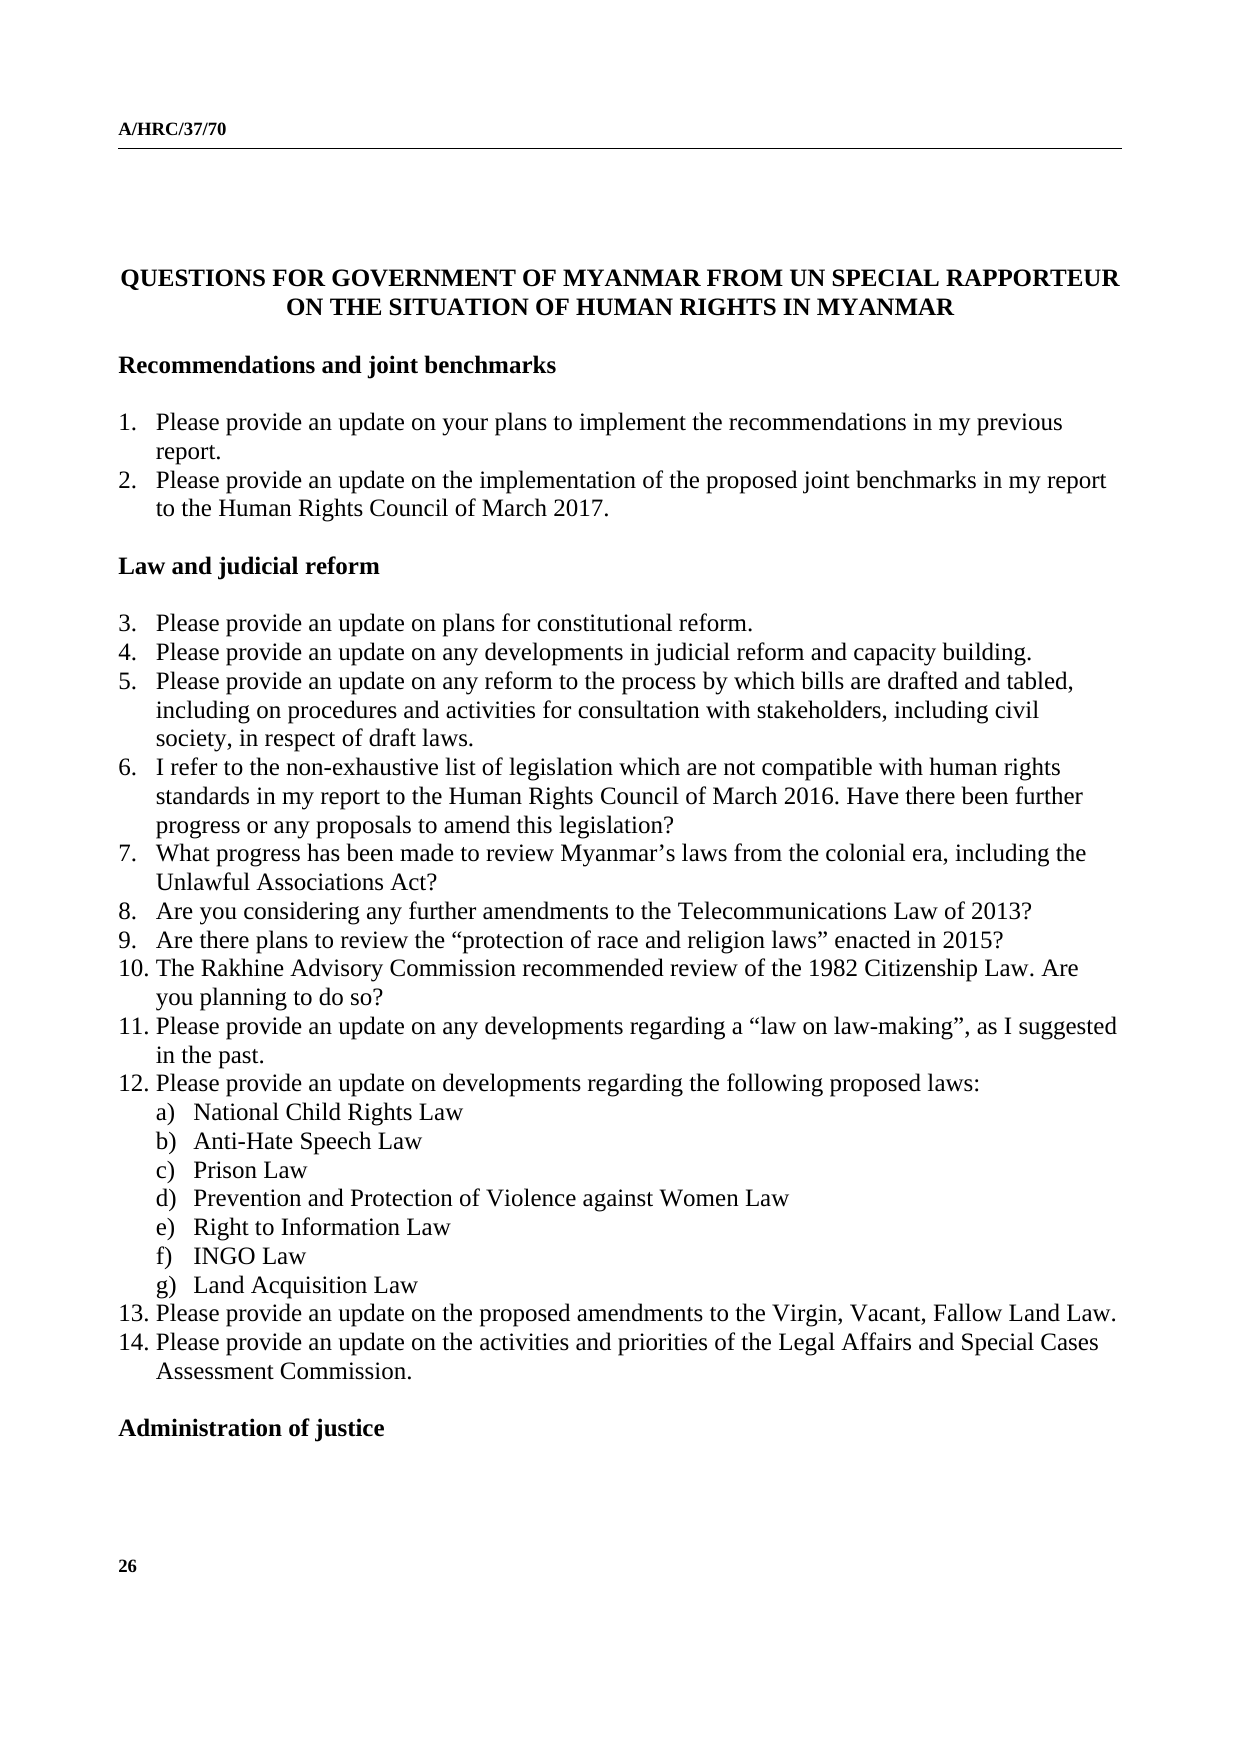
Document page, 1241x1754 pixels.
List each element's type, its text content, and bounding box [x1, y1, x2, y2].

list Are there plans to review the “protection of race and religion laws” enacted in 2015? [118, 925, 1122, 953]
text Law and judicial reform [118, 551, 1122, 580]
list Please provide an update on any developments regarding a “law on law-making”, as I suggested in the past. [118, 1011, 1122, 1068]
list Please provide an update on the activities and priorities of the Legal Affairs and Special Cases Assessment Commission. [118, 1327, 1122, 1385]
list The Rakhine Advisory Commission recommended review of the 1982 Citizenship Law. Are you planning to do so? [118, 953, 1122, 1011]
list Prevention and Protection of Violence against Women Law [156, 1183, 1122, 1212]
list I refer to the non-exhaustive list of legislation which are not compatible with human rights standards in my report to the Human Rights Council of March 2016. Have there been further progress or any proposals to amend this legislation? [118, 752, 1122, 838]
list Please provide an update on the implementation of the proposed joint benchmarks in my report to the Human Rights Council of March 2017. [118, 465, 1122, 522]
text QUESTIONS FOR GOVERNMENT OF MYANMAR FROM UN SPECIAL RAPPORTEUR ON THE SITUATION OF HUMAN RIGHTS IN MYANMAR [118, 263, 1122, 321]
list INGO Law [156, 1241, 1122, 1270]
text Administration of justice [118, 1413, 1122, 1442]
list Right to Information Law [156, 1212, 1122, 1241]
list Please provide an update on developments regarding the following proposed laws: [118, 1068, 1122, 1097]
list Please provide an update on any developments in judicial reform and capacity building. [118, 637, 1122, 666]
text Recommendations and joint benchmarks [118, 350, 1122, 378]
list Please provide an update on plans for constitutional reform. [118, 608, 1122, 637]
list Prison Law [156, 1155, 1122, 1183]
list Land Acquisition Law [156, 1270, 1122, 1298]
list National Child Rights Law [156, 1097, 1122, 1126]
list What progress has been made to review Myanmar’s laws from the colonial era, including the Unlawful Associations Act? [118, 838, 1122, 896]
list Please provide an update on the proposed amendments to the Virgin, Vacant, Fallow Land Law. [118, 1298, 1122, 1327]
list Anti-Hate Speech Law [156, 1126, 1122, 1155]
list Please provide an update on your plans to implement the recommendations in my previous report. [118, 407, 1122, 465]
list Are you considering any further amendments to the Telecommunications Law of 2013? [118, 896, 1122, 925]
list Please provide an update on any reform to the process by which bills are drafted and tabled, including on procedures and activities for consultation with stakeholders, including civil society, in respect of draft laws. [118, 666, 1122, 752]
